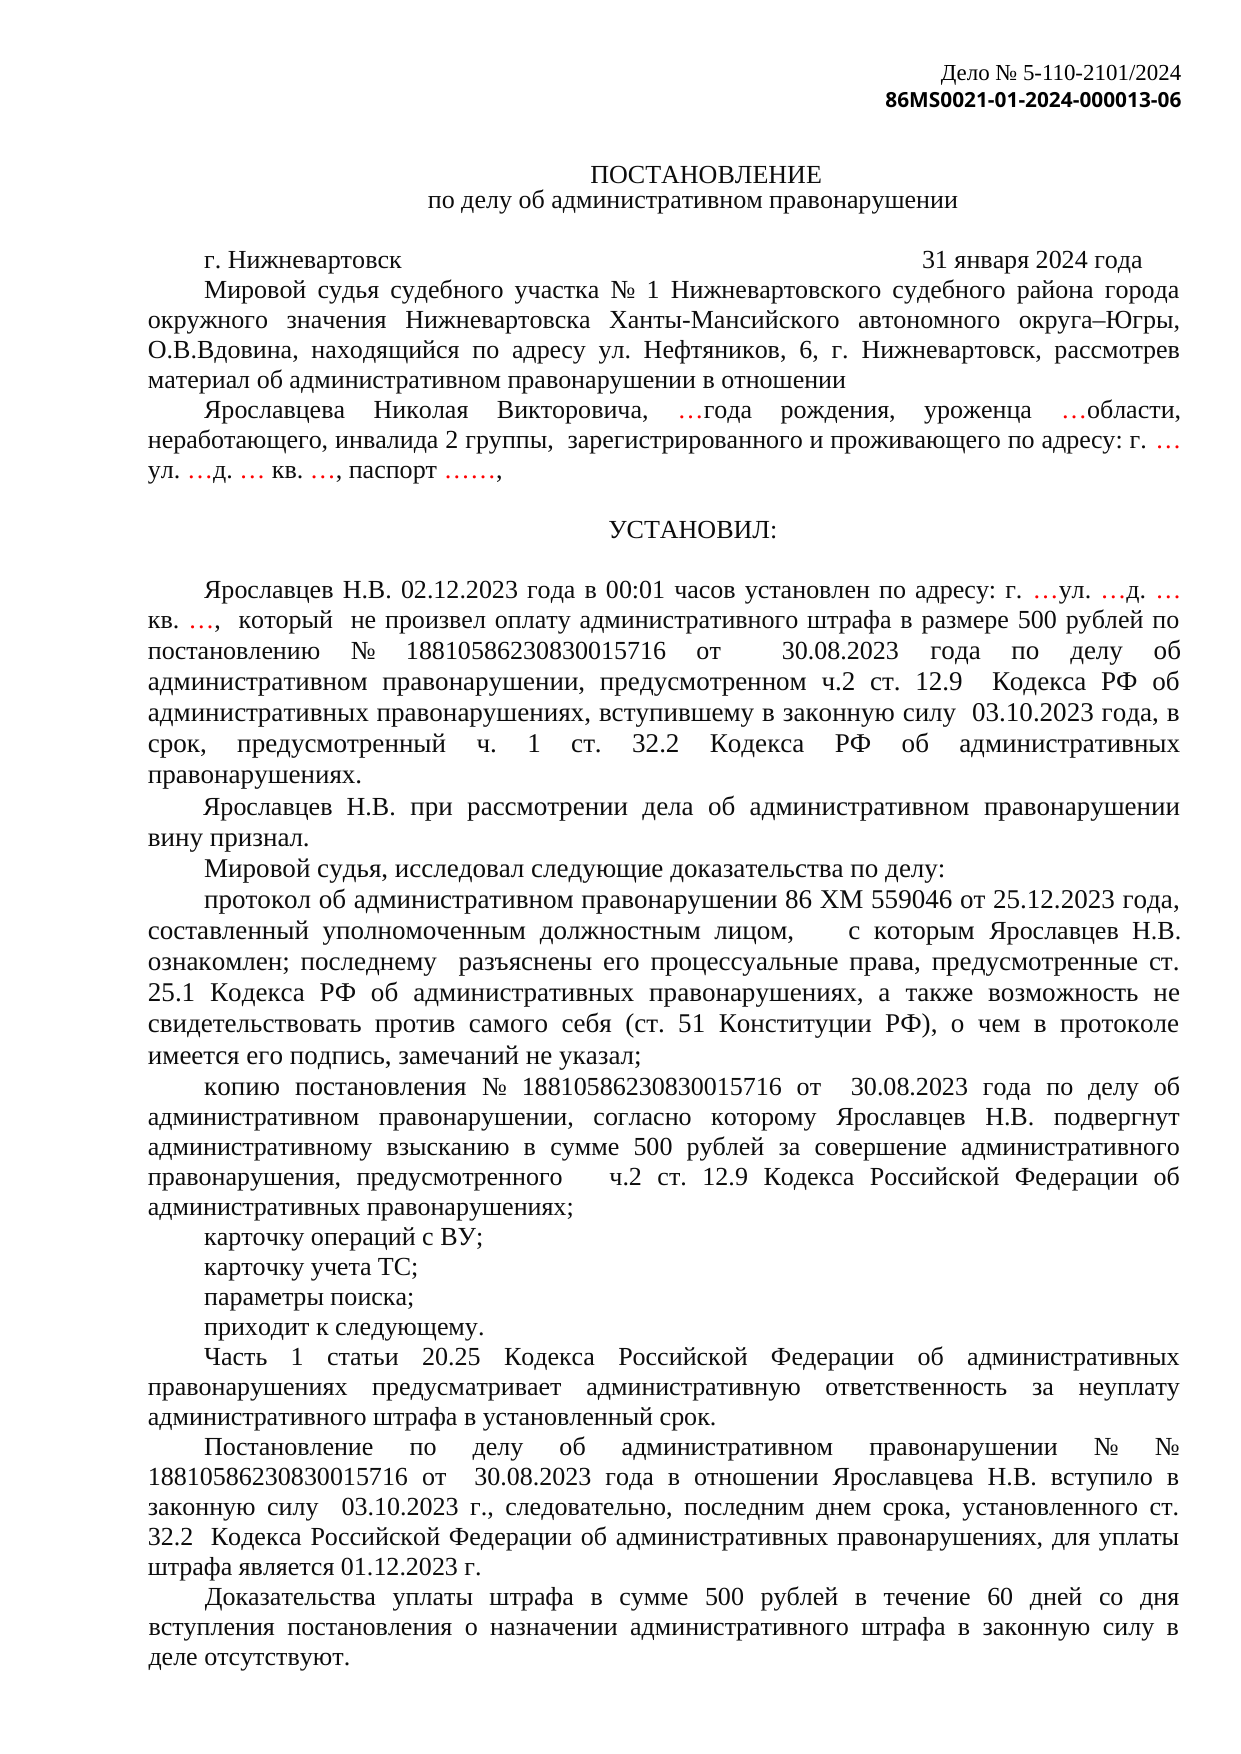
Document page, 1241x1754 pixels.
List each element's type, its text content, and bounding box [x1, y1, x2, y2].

text г. Нижневартовск 31 января 2024 года [148, 244, 1182, 274]
text Постановление по делу об административном правонарушении № № 18810586230830015716 от 30.08.2023 года в отношении Ярославцева Н.В. вступило в законную силу 03.10.2023 г., следовательно, последним днем срока, установленного ст. 32.2 Кодекса Российской Федерации об административных правонарушениях, для уплаты штрафа является 01.12.2023 г. [148, 1431, 1181, 1581]
text Ярославцев Н.В. 02.12.2023 года в 00:01 часов установлен по адресу: г. …ул. …д. … кв. …, который не произвел оплату административного штрафа в размере 500 рублей по постановлению № 18810586230830015716 от 30.08.2023 года по делу об административном правонарушении, предусмотренном ч.2 ст. 12.9 Кодекса РФ об административных правонарушениях, вступившему в законную силу 03.10.2023 года, в срок, предусмотренный ч. 1 ст. 32.2 Кодекса РФ об административных правонарушениях. [148, 574, 1181, 789]
text Дело № 5-110-2101/2024 [148, 59, 1181, 85]
text ПОСТАНОВЛЕНИЕ [516, 164, 1182, 189]
text приходит к следующему. [148, 1311, 1181, 1341]
text протокол об административном правонарушении 86 ХМ 559046 от 25.12.2023 года, составленный уполномоченным должностным лицом, с которым Ярославцев Н.В. ознакомлен; последнему разъяснены его процессуальные права, предусмотренные ст. 25.1 Кодекса РФ об административных правонарушениях, а также возможность не свидетельствовать против самого себя (ст. 51 Конституции РФ), о чем в протоколе имеется его подпись, замечаний не указал; [148, 883, 1181, 1070]
text Доказательства уплаты штрафа в сумме 500 рублей в течение 60 дней со дня вступления постановления о назначении административного штрафа в законную силу в деле отсутствуют. [148, 1581, 1181, 1671]
text параметры поиска; [148, 1281, 1181, 1311]
text по делу об административном правонарушении [148, 189, 1182, 214]
text Часть 1 статьи 20.25 Кодекса Российской Федерации об административных правонарушениях предусматривает административную ответственность за неуплату административного штрафа в установленный срок. [148, 1341, 1181, 1431]
text Мировой судья, исследовал следующие доказательства по делу: [150, 852, 1181, 883]
text 86MS0021-01-2024-000013-06 [148, 85, 1181, 114]
text Мировой судья судебного участка № 1 Нижневартовского судебного района города окружного значения Нижневартовска Ханты-Мансийского автономного округа–Югры, О.В.Вдовина, находящийся по адресу ул. Нефтяников, 6, г. Нижневартовск, рассмотрев материал об административном правонарушении в отношении [148, 274, 1181, 394]
text карточку учета ТС; [148, 1251, 1181, 1281]
text карточку операций с ВУ; [148, 1221, 1181, 1251]
text УСТАНОВИЛ: [148, 514, 1181, 544]
text Ярославцева Николая Викторовича, …года рождения, уроженца …области, неработающего, инвалида 2 группы, зарегистрированного и проживающего по адресу: г. …ул. …д. … кв. …, паспорт ……, [148, 394, 1181, 484]
text Ярославцев Н.В. при рассмотрении дела об административном правонарушении вину признал. [148, 789, 1181, 852]
text копию постановления № 18810586230830015716 от 30.08.2023 года по делу об административном правонарушении, согласно которому Ярославцев Н.В. подвергнут административному взысканию в сумме 500 рублей за совершение административного правонарушения, предусмотренного ч.2 ст. 12.9 Кодекса Российской Федерации об административных правонарушениях; [148, 1070, 1181, 1221]
